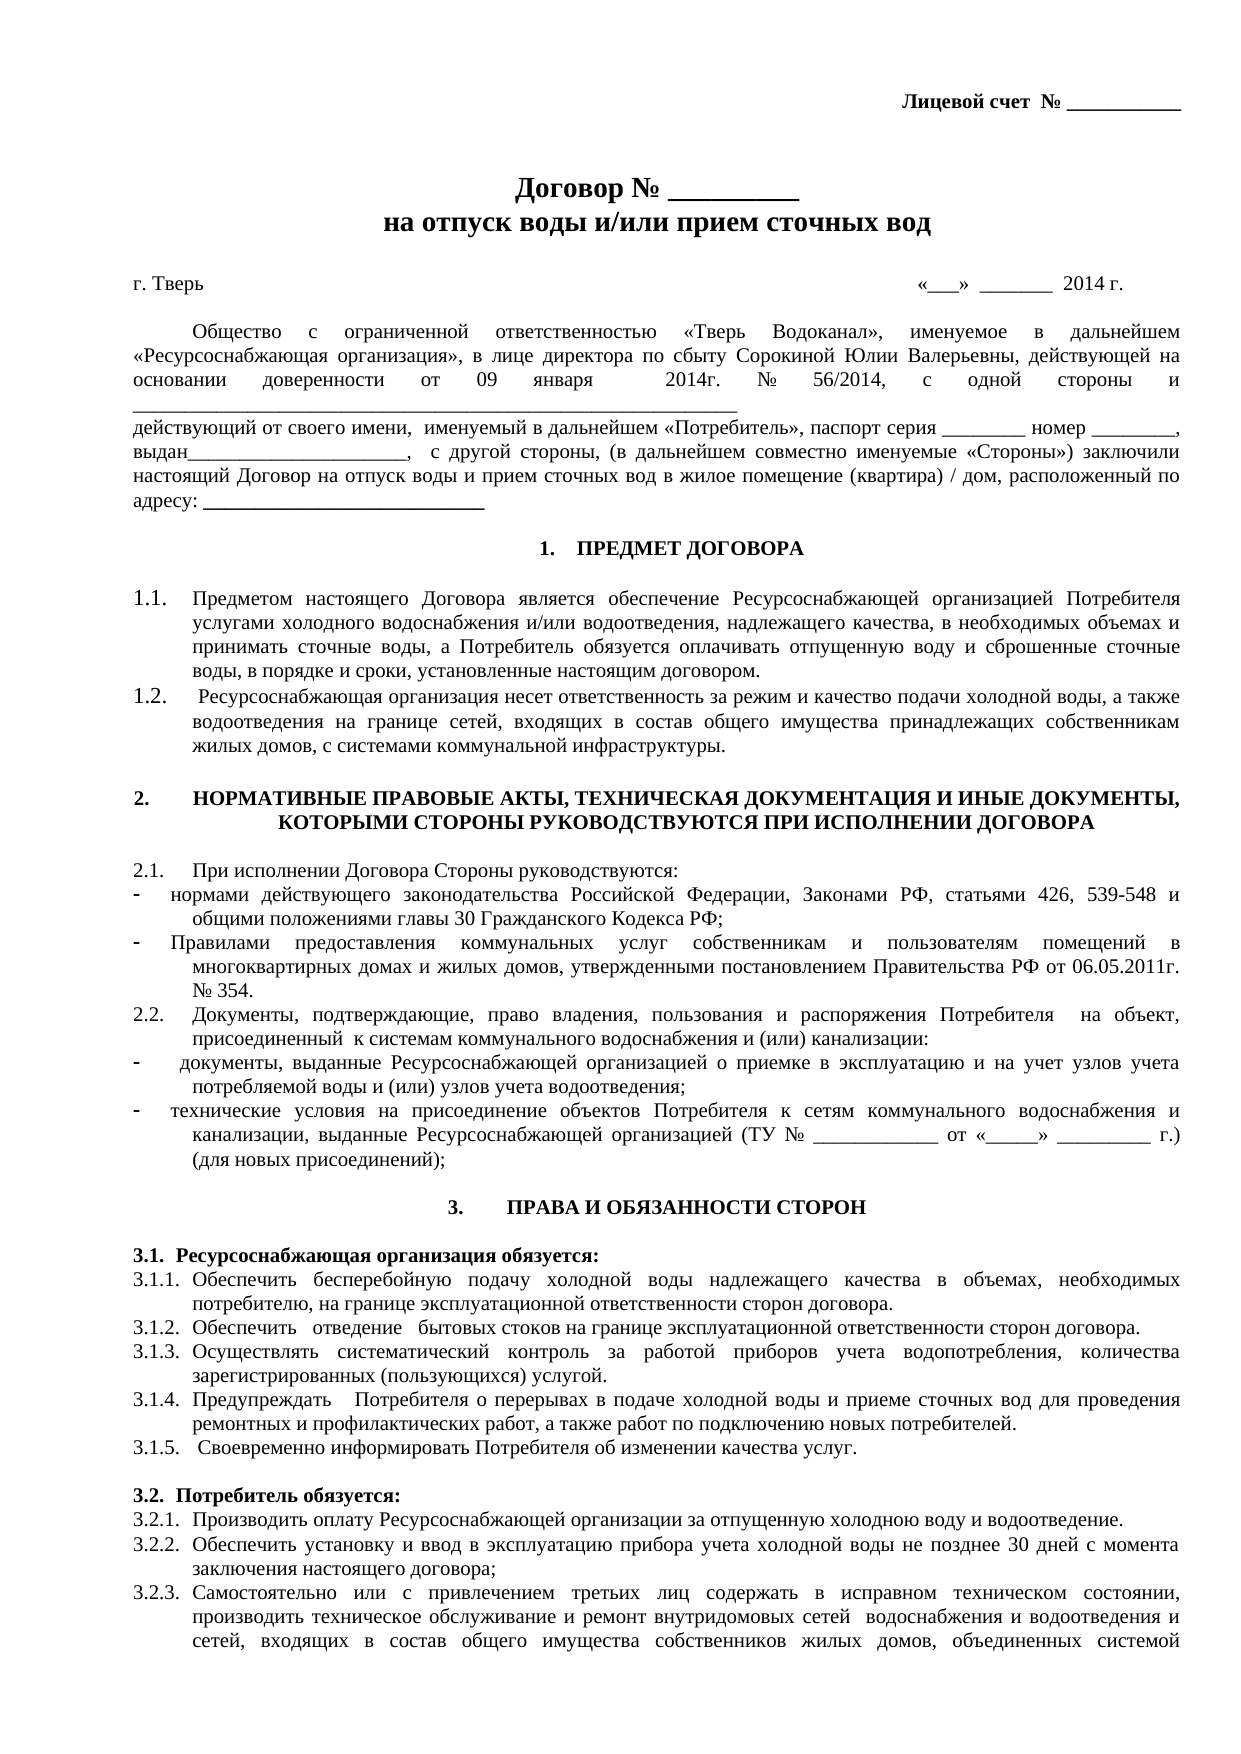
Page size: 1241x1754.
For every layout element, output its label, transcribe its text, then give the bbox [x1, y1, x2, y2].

list Предупреждать Потребителя о перерывах в подаче холодной воды и приеме сточных вод для проведения ремонтных и профилактических работ, а также работ по подключению новых потребителей. [133, 1387, 1181, 1435]
list Обеспечить отведение бытовых стоков на границе эксплуатационной ответственности сторон договора. [133, 1315, 1181, 1339]
list При исполнении Договора Стороны руководствуются: [133, 858, 1181, 882]
text действующий от своего имени, именуемый в дальнейшем «Потребитель», паспорт серия ________ номер ________, выдан_____________________, с другой стороны, (в дальнейшем совместно именуемые «Стороны») заключили настоящий Договор на отпуск воды и прием сточных вод в жилое помещение (квартира) / дом, расположенный по адресу: ___________________________ [133, 415, 1181, 512]
list Потребитель обязуется: [133, 1483, 1181, 1507]
list Своевременно информировать Потребителя об изменении качества услуг. [133, 1435, 1181, 1459]
list Ресурсоснабжающая организация обязуется: [133, 1243, 1181, 1267]
list Правилами предоставления коммунальных услуг собственникам и пользователям помещений в многоквартирных домах и жилых домов, утвержденными постановлением Правительства РФ от 06.05.2011г. № 354. [133, 930, 1181, 1002]
list нормами действующего законодательства Российской Федерации, Законами РФ, статьями 426, 539-548 и общими положениями главы 30 Гражданского Кодекса РФ; [133, 882, 1181, 930]
text на отпуск воды и/или прием сточных вод [133, 204, 1181, 237]
list НОРМАТИВНЫЕ ПРАВОВЫЕ АКТЫ, ТЕХНИЧЕСКАЯ ДОКУМЕНТАЦИЯ И ИНЫЕ ДОКУМЕНТЫ, КОТОРЫМИ СТОРОНЫ РУКОВОДСТВУЮТСЯ ПРИ ИСПОЛНЕНИИ ДОГОВОРА [133, 786, 1181, 834]
text Лицевой счет № ___________ [133, 89, 1181, 113]
text г. Тверь «___» _______ 2014 г. [133, 271, 1181, 295]
list Осуществлять систематический контроль за работой приборов учета водопотребления, количества зарегистрированных (пользующихся) услугой. [133, 1339, 1181, 1387]
list ПРАВА И ОБЯЗАННОСТИ СТОРОН [133, 1194, 1181, 1219]
list Обеспечить установку и ввод в эксплуатацию прибора учета холодной воды не позднее 30 дней с момента заключения настоящего договора; [133, 1531, 1181, 1579]
text Договор № _________ [133, 170, 1181, 204]
list документы, выданные Ресурсоснабжающей организацией о приемке в эксплуатацию и на учет узлов учета потребляемой воды и (или) узлов учета водоотведения; [133, 1050, 1181, 1098]
list ПРЕДМЕТ ДОГОВОРА [162, 536, 1181, 560]
list Обеспечить бесперебойную подачу холодной воды надлежащего качества в объемах, необходимых потребителю, на границе эксплуатационной ответственности сторон договора. [133, 1267, 1181, 1315]
list Ресурсоснабжающая организация несет ответственность за режим и качество подачи холодной воды, а также водоотведения на границе сетей, входящих в состав общего имущества принадлежащих собственникам жилых домов, с системами коммунальной инфраструктуры. [133, 682, 1181, 757]
text Общество с ограниченной ответственностью «Тверь Водоканал», именуемое в дальнейшем «Ресурсоснабжающая организация», в лице директора по сбыту Сорокиной Юлии Валерьевны, действующей на основании доверенности от 09 января 2014г. № 56/2014, с одной стороны и __________________________________________________________ [133, 319, 1181, 415]
list Предметом настоящего Договора является обеспечение Ресурсоснабжающей организацией Потребителя услугами холодного водоснабжения и/или водоотведения, надлежащего качества, в необходимых объемах и принимать сточные воды, а Потребитель обязуется оплачивать отпущенную воду и сброшенные сточные воды, в порядке и сроки, установленные настоящим договором. [133, 584, 1181, 682]
list Производить оплату Ресурсоснабжающей организации за отпущенную холодною воду и водоотведение. [133, 1507, 1181, 1531]
list технические условия на присоединение объектов Потребителя к сетям коммунального водоснабжения и канализации, выданные Ресурсоснабжающей организацией (ТУ № ____________ от «_____» _________ г.) (для новых присоединений); [133, 1098, 1181, 1171]
list Документы, подтверждающие, право владения, пользования и распоряжения Потребителя на объект, присоединенный к системам коммунального водоснабжения и (или) канализации: [133, 1002, 1181, 1050]
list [133, 1579, 1181, 1652]
